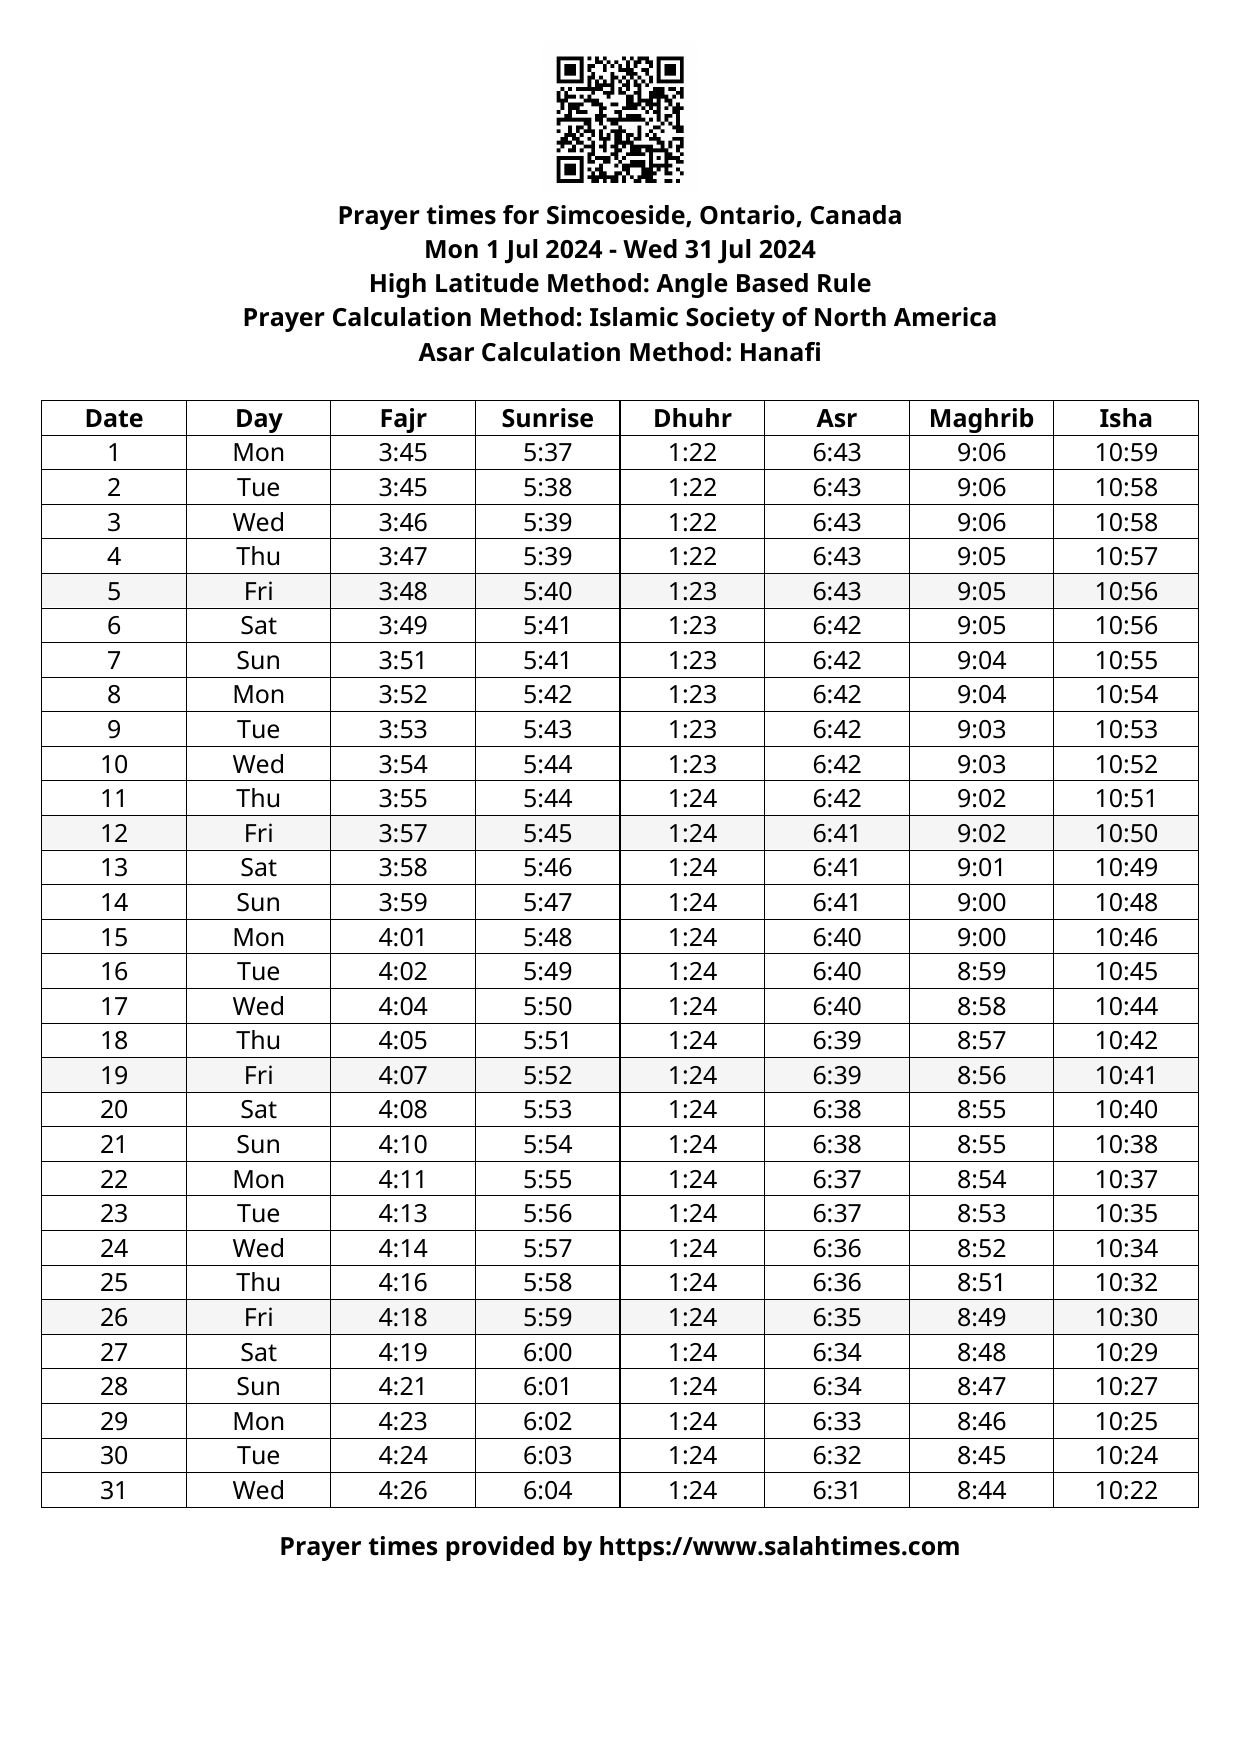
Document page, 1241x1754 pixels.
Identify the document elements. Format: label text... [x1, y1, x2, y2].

table_cell 6:34 [765, 1369, 909, 1403]
table_cell 6:39 [765, 1058, 909, 1092]
table_cell 10:58 [1054, 470, 1198, 504]
table_cell 1:24 [621, 989, 764, 1022]
table_cell 9:06 [910, 470, 1053, 504]
table_cell 1:24 [621, 1439, 764, 1472]
table_cell 10:48 [1054, 885, 1198, 919]
table_cell 6:02 [476, 1404, 619, 1437]
table_cell Thu [187, 1024, 330, 1057]
table_cell Thu [187, 1266, 330, 1299]
table_cell 1:24 [621, 1335, 764, 1368]
text Mon 1 Jul 2024 - Wed 31 Jul 2024 [42, 232, 1198, 266]
table_cell 26 [42, 1300, 186, 1334]
table_cell 17 [42, 989, 186, 1022]
table_cell 1:24 [621, 1196, 764, 1230]
table_cell 8:45 [910, 1439, 1053, 1472]
table_cell 25 [42, 1266, 186, 1299]
table_cell Sun [187, 643, 330, 677]
table_cell 6:38 [765, 1127, 909, 1161]
table_cell 10:22 [1054, 1473, 1198, 1507]
table_cell 30 [42, 1439, 186, 1472]
table_cell 6:38 [765, 1093, 909, 1126]
table_cell 10:44 [1054, 989, 1198, 1022]
table_cell 10:50 [1054, 816, 1198, 849]
table_cell 6:40 [765, 920, 909, 953]
table_cell 23 [42, 1196, 186, 1230]
table_cell 8 [42, 678, 186, 711]
table_cell 10:59 [1054, 436, 1198, 469]
table_cell 3:49 [331, 609, 475, 642]
table_cell 6 [42, 609, 186, 642]
table_cell 12 [42, 816, 186, 849]
table_cell 5:42 [476, 678, 619, 711]
table_cell Wed [187, 505, 330, 538]
table_cell 4:26 [331, 1473, 475, 1507]
table_cell Wed [187, 1473, 330, 1507]
table_cell 4:05 [331, 1024, 475, 1057]
table_cell Tue [187, 712, 330, 746]
table_cell 6:04 [476, 1473, 619, 1507]
table_cell 4:10 [331, 1127, 475, 1161]
table_cell 3:54 [331, 747, 475, 780]
table_cell 10:27 [1054, 1369, 1198, 1403]
table_cell Thu [187, 781, 330, 815]
table_cell Fri [187, 1058, 330, 1092]
table_cell 10:35 [1054, 1196, 1198, 1230]
table_cell Mon [187, 678, 330, 711]
table_cell 9:06 [910, 436, 1053, 469]
table_header Date [42, 401, 186, 434]
table_cell Sat [187, 1093, 330, 1126]
table_cell 4:04 [331, 989, 475, 1022]
table_cell 6:01 [476, 1369, 619, 1403]
table_cell 1:22 [621, 436, 764, 469]
table_cell 3:45 [331, 436, 475, 469]
table_cell 3:48 [331, 574, 475, 607]
table_cell Sun [187, 1127, 330, 1161]
table_cell 1:24 [621, 1127, 764, 1161]
table_cell 1:24 [621, 1369, 764, 1403]
table_cell 6:00 [476, 1335, 619, 1368]
table_cell 6:43 [765, 436, 909, 469]
table_cell 4:13 [331, 1196, 475, 1230]
table_cell 5:54 [476, 1127, 619, 1161]
table_cell Sat [187, 851, 330, 884]
table_cell 1:24 [621, 851, 764, 884]
table_cell 5:37 [476, 436, 619, 469]
table_cell 6:31 [765, 1473, 909, 1507]
table_cell 1:23 [621, 747, 764, 780]
table_header Fajr [331, 401, 475, 434]
table_cell 6:32 [765, 1439, 909, 1472]
table_cell 9:04 [910, 643, 1053, 677]
table_cell 6:42 [765, 678, 909, 711]
table_cell 4:23 [331, 1404, 475, 1437]
table_cell 10:51 [1054, 781, 1198, 815]
table_cell 10:38 [1054, 1127, 1198, 1161]
table_cell 6:40 [765, 989, 909, 1022]
table_cell 9:00 [910, 920, 1053, 953]
table_cell 10:40 [1054, 1093, 1198, 1126]
table_cell 6:36 [765, 1231, 909, 1264]
table_cell 4:07 [331, 1058, 475, 1092]
table_cell 4:19 [331, 1335, 475, 1368]
table_cell Sat [187, 1335, 330, 1368]
table_cell 5:40 [476, 574, 619, 607]
table_cell 6:43 [765, 470, 909, 504]
table_cell 6:36 [765, 1266, 909, 1299]
table_cell 14 [42, 885, 186, 919]
picture [542, 41, 699, 198]
table_cell 5:39 [476, 539, 619, 573]
table_cell 8:52 [910, 1231, 1053, 1264]
table_cell Thu [187, 539, 330, 573]
table_header Dhuhr [621, 401, 764, 434]
text Prayer Calculation Method: Islamic Society of North America [42, 300, 1198, 334]
table_cell 3:58 [331, 851, 475, 884]
table_cell 8:55 [910, 1093, 1053, 1126]
table_cell 20 [42, 1093, 186, 1126]
table_cell 1:24 [621, 816, 764, 849]
table_cell 2 [42, 470, 186, 504]
table_cell 31 [42, 1473, 186, 1507]
table_cell 1:24 [621, 920, 764, 953]
table_cell 8:49 [910, 1300, 1053, 1334]
table_cell 10:52 [1054, 747, 1198, 780]
table_cell 6:37 [765, 1196, 909, 1230]
table_cell 10:58 [1054, 505, 1198, 538]
table_cell 15 [42, 920, 186, 953]
table_cell 5:41 [476, 609, 619, 642]
table_cell 10:53 [1054, 712, 1198, 746]
table_cell 10:30 [1054, 1300, 1198, 1334]
table_cell 13 [42, 851, 186, 884]
table_cell Tue [187, 954, 330, 988]
table_cell 5:41 [476, 643, 619, 677]
table_cell 21 [42, 1127, 186, 1161]
table_cell 1:24 [621, 781, 764, 815]
table_cell 1:24 [621, 1231, 764, 1264]
table_cell 3 [42, 505, 186, 538]
table_cell 10 [42, 747, 186, 780]
table_cell 3:57 [331, 816, 475, 849]
table_cell 27 [42, 1335, 186, 1368]
table_cell 6:39 [765, 1024, 909, 1057]
table_cell 3:45 [331, 470, 475, 504]
table_cell 3:59 [331, 885, 475, 919]
table_cell 8:54 [910, 1162, 1053, 1195]
table_cell Fri [187, 574, 330, 607]
table_cell Fri [187, 816, 330, 849]
table_cell 1:23 [621, 712, 764, 746]
table_cell 29 [42, 1404, 186, 1437]
table_cell 9:05 [910, 539, 1053, 573]
table_header Day [187, 401, 330, 434]
table_cell 5:58 [476, 1266, 619, 1299]
table_cell 4:18 [331, 1300, 475, 1334]
table_cell 9:02 [910, 816, 1053, 849]
table_cell 1:24 [621, 885, 764, 919]
table_cell Mon [187, 1162, 330, 1195]
table_cell 28 [42, 1369, 186, 1403]
table_cell 9:03 [910, 747, 1053, 780]
table_cell 10:57 [1054, 539, 1198, 573]
table_cell 10:37 [1054, 1162, 1198, 1195]
table_cell 10:32 [1054, 1266, 1198, 1299]
table_cell 8:57 [910, 1024, 1053, 1057]
table_cell 3:51 [331, 643, 475, 677]
table_cell 22 [42, 1162, 186, 1195]
table_header Maghrib [910, 401, 1053, 434]
table_cell 6:42 [765, 609, 909, 642]
table_cell 4:16 [331, 1266, 475, 1299]
table_cell 4:01 [331, 920, 475, 953]
table_cell 10:49 [1054, 851, 1198, 884]
table_cell 9:01 [910, 851, 1053, 884]
table_cell 3:52 [331, 678, 475, 711]
table_cell 8:56 [910, 1058, 1053, 1092]
text Prayer times provided by https://www.salahtimes.com [42, 1528, 1198, 1563]
table_cell Sat [187, 609, 330, 642]
table_cell Tue [187, 1439, 330, 1472]
table_cell 6:43 [765, 505, 909, 538]
table_cell 6:42 [765, 747, 909, 780]
table_cell 1:24 [621, 954, 764, 988]
table_cell 8:47 [910, 1369, 1053, 1403]
table_cell 5:45 [476, 816, 619, 849]
table_cell 8:59 [910, 954, 1053, 988]
table_cell 10:41 [1054, 1058, 1198, 1092]
table_cell 1:22 [621, 505, 764, 538]
table_cell 9 [42, 712, 186, 746]
table_cell 6:40 [765, 954, 909, 988]
text Prayer times for Simcoeside, Ontario, Canada [42, 198, 1198, 232]
table_cell 8:53 [910, 1196, 1053, 1230]
table_cell 4:24 [331, 1439, 475, 1472]
table_cell 6:42 [765, 781, 909, 815]
table_cell 6:41 [765, 885, 909, 919]
table_cell 1:23 [621, 678, 764, 711]
table_cell 9:04 [910, 678, 1053, 711]
table_cell 24 [42, 1231, 186, 1264]
table_cell 1:24 [621, 1473, 764, 1507]
table_cell 16 [42, 954, 186, 988]
table_cell 10:24 [1054, 1439, 1198, 1472]
table_cell 9:02 [910, 781, 1053, 815]
table_cell 1:24 [621, 1266, 764, 1299]
table_cell Sun [187, 1369, 330, 1403]
table_cell 1:23 [621, 574, 764, 607]
table_cell 11 [42, 781, 186, 815]
table_header Asr [765, 401, 909, 434]
table_cell 5:53 [476, 1093, 619, 1126]
table_cell 10:46 [1054, 920, 1198, 953]
table_cell 1 [42, 436, 186, 469]
table_cell Tue [187, 1196, 330, 1230]
table_cell 1:24 [621, 1162, 764, 1195]
table_cell 6:41 [765, 851, 909, 884]
table_cell 10:42 [1054, 1024, 1198, 1057]
table_header Isha [1054, 401, 1198, 434]
text High Latitude Method: Angle Based Rule [42, 266, 1198, 300]
table_cell 8:48 [910, 1335, 1053, 1368]
table_cell 6:35 [765, 1300, 909, 1334]
table_cell 9:03 [910, 712, 1053, 746]
table_cell 5:48 [476, 920, 619, 953]
table_cell 1:22 [621, 470, 764, 504]
table_cell 9:05 [910, 609, 1053, 642]
table_cell 5:39 [476, 505, 619, 538]
table_cell 5:55 [476, 1162, 619, 1195]
table_cell 5:50 [476, 989, 619, 1022]
table_cell 3:47 [331, 539, 475, 573]
table_cell 1:23 [621, 643, 764, 677]
table_cell 6:37 [765, 1162, 909, 1195]
table_cell 6:42 [765, 712, 909, 746]
table_cell Sun [187, 885, 330, 919]
table_cell 8:58 [910, 989, 1053, 1022]
table_cell 19 [42, 1058, 186, 1092]
table_cell 5:43 [476, 712, 619, 746]
table_cell 10:56 [1054, 609, 1198, 642]
table_cell 1:24 [621, 1093, 764, 1126]
table_cell 10:56 [1054, 574, 1198, 607]
table_cell 10:25 [1054, 1404, 1198, 1437]
table_cell 5:52 [476, 1058, 619, 1092]
table_cell 4:14 [331, 1231, 475, 1264]
table_cell 8:44 [910, 1473, 1053, 1507]
table_cell 5 [42, 574, 186, 607]
table_cell 5:44 [476, 781, 619, 815]
table_cell 3:46 [331, 505, 475, 538]
table_cell 4:21 [331, 1369, 475, 1403]
table_cell 5:46 [476, 851, 619, 884]
table_cell Mon [187, 1404, 330, 1437]
table_cell 5:49 [476, 954, 619, 988]
table_cell 6:33 [765, 1404, 909, 1437]
table_cell 5:51 [476, 1024, 619, 1057]
table_cell Mon [187, 920, 330, 953]
table_cell Fri [187, 1300, 330, 1334]
table_cell 1:24 [621, 1024, 764, 1057]
table_cell 9:00 [910, 885, 1053, 919]
table_cell 8:46 [910, 1404, 1053, 1437]
table_cell Wed [187, 1231, 330, 1264]
table_cell 9:05 [910, 574, 1053, 607]
table_cell 9:06 [910, 505, 1053, 538]
table_cell 6:43 [765, 539, 909, 573]
table_header Sunrise [476, 401, 619, 434]
table_cell 1:24 [621, 1404, 764, 1437]
table_cell 1:24 [621, 1300, 764, 1334]
table_cell 5:59 [476, 1300, 619, 1334]
table_cell 4:08 [331, 1093, 475, 1126]
table_cell 6:43 [765, 574, 909, 607]
table_cell 6:41 [765, 816, 909, 849]
table_cell 5:57 [476, 1231, 619, 1264]
table_cell 4:02 [331, 954, 475, 988]
table_cell 3:53 [331, 712, 475, 746]
table_cell 6:03 [476, 1439, 619, 1472]
table_cell 18 [42, 1024, 186, 1057]
table_cell 10:55 [1054, 643, 1198, 677]
table_cell Wed [187, 747, 330, 780]
table_cell 10:45 [1054, 954, 1198, 988]
table_cell Mon [187, 436, 330, 469]
text Asar Calculation Method: Hanafi [42, 334, 1198, 368]
table_cell 7 [42, 643, 186, 677]
table_cell 10:54 [1054, 678, 1198, 711]
table_cell 4:11 [331, 1162, 475, 1195]
table_cell 5:38 [476, 470, 619, 504]
table_cell 1:23 [621, 609, 764, 642]
table_cell 4 [42, 539, 186, 573]
table_cell 8:55 [910, 1127, 1053, 1161]
table_cell 10:29 [1054, 1335, 1198, 1368]
table_cell Tue [187, 470, 330, 504]
table_cell 5:44 [476, 747, 619, 780]
table_cell 8:51 [910, 1266, 1053, 1299]
table_cell 5:47 [476, 885, 619, 919]
table_cell Wed [187, 989, 330, 1022]
table_cell 1:22 [621, 539, 764, 573]
table_cell 5:56 [476, 1196, 619, 1230]
table_cell 1:24 [621, 1058, 764, 1092]
table_cell 3:55 [331, 781, 475, 815]
table_cell 6:42 [765, 643, 909, 677]
table_cell 10:34 [1054, 1231, 1198, 1264]
table_cell 6:34 [765, 1335, 909, 1368]
